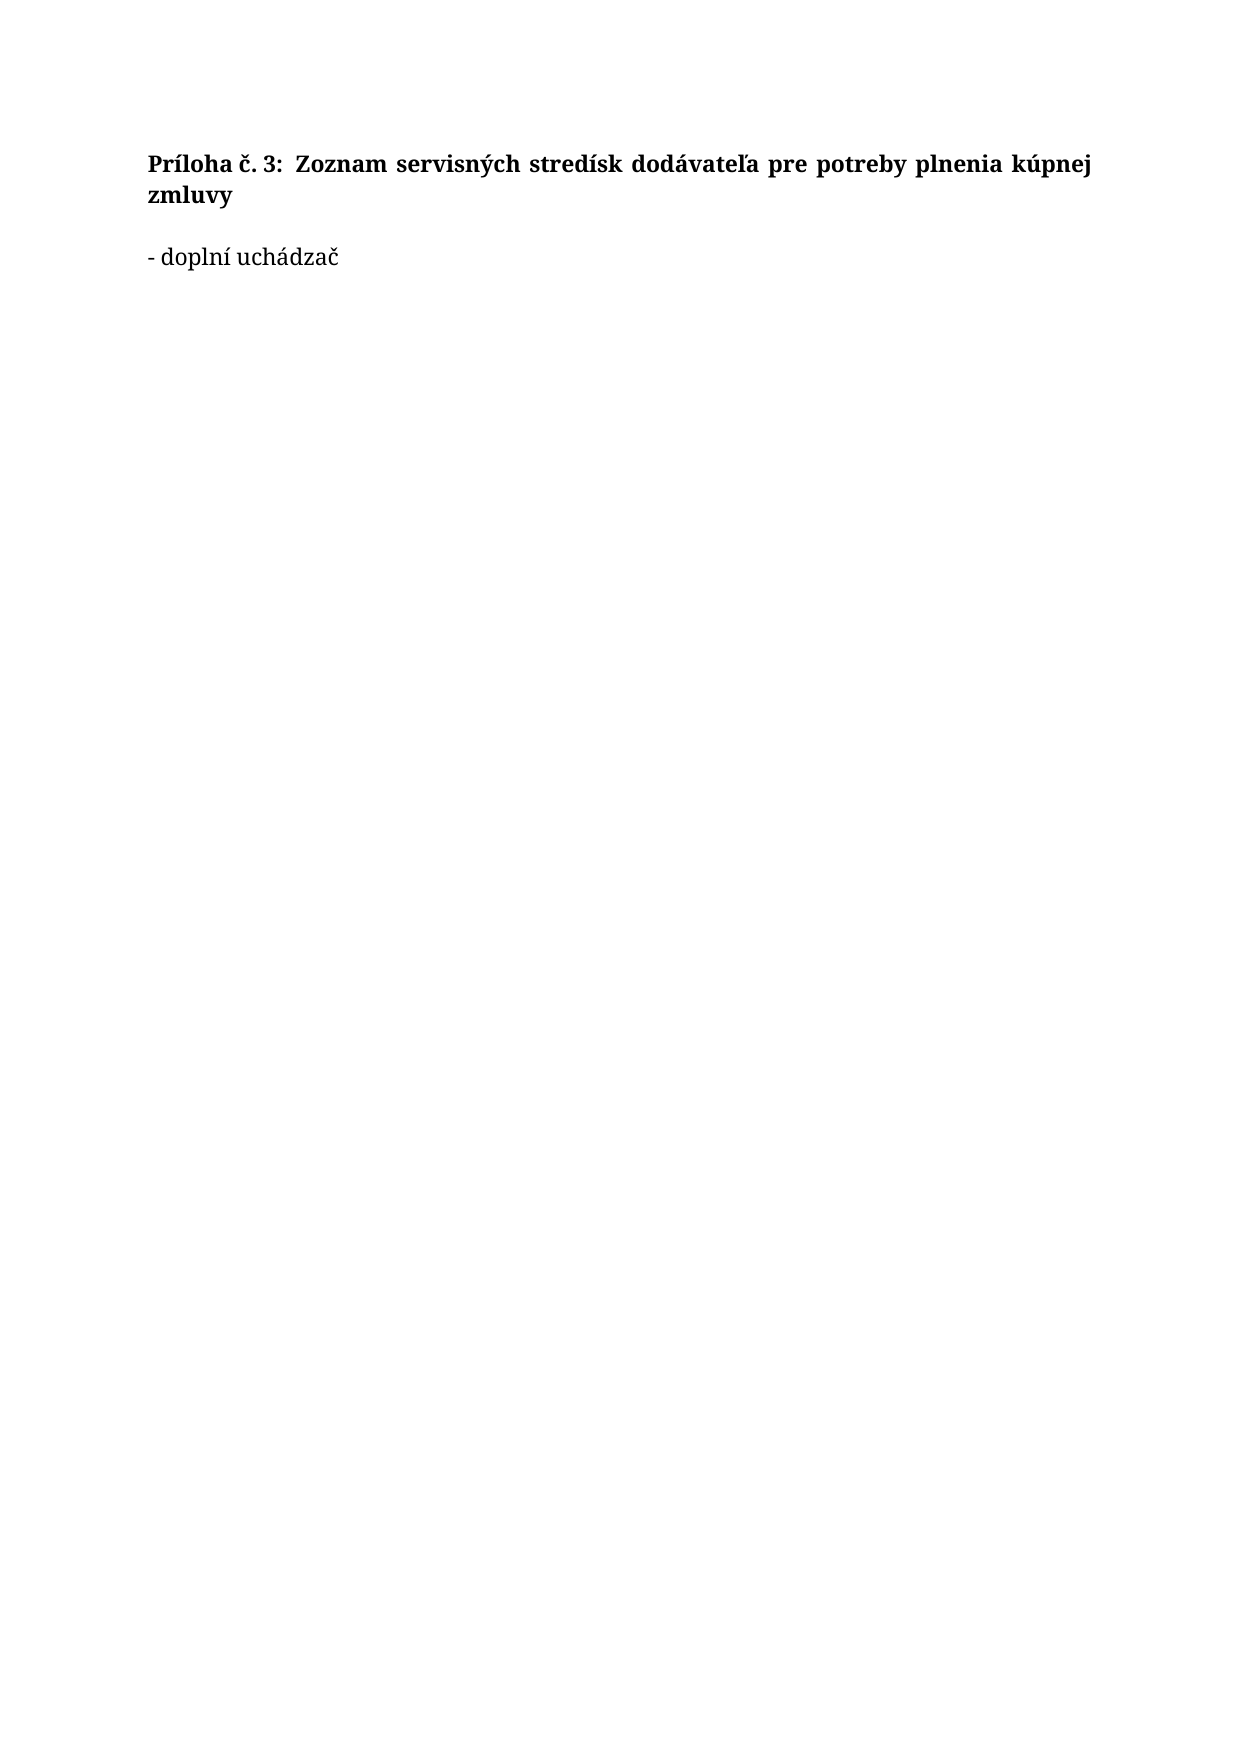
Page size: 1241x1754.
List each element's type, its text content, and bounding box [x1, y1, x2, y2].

text Príloha č. 3: Zoznam servisných stredísk dodávateľa pre potreby plnenia kúpnej zmluvy [148, 148, 1093, 210]
text - doplní uchádzačPríloha č. 4: Klientske pracovisko dodávateľa - tzv. „Hotline", „Helpdesk", „Call centrum",... [148, 241, 1093, 273]
